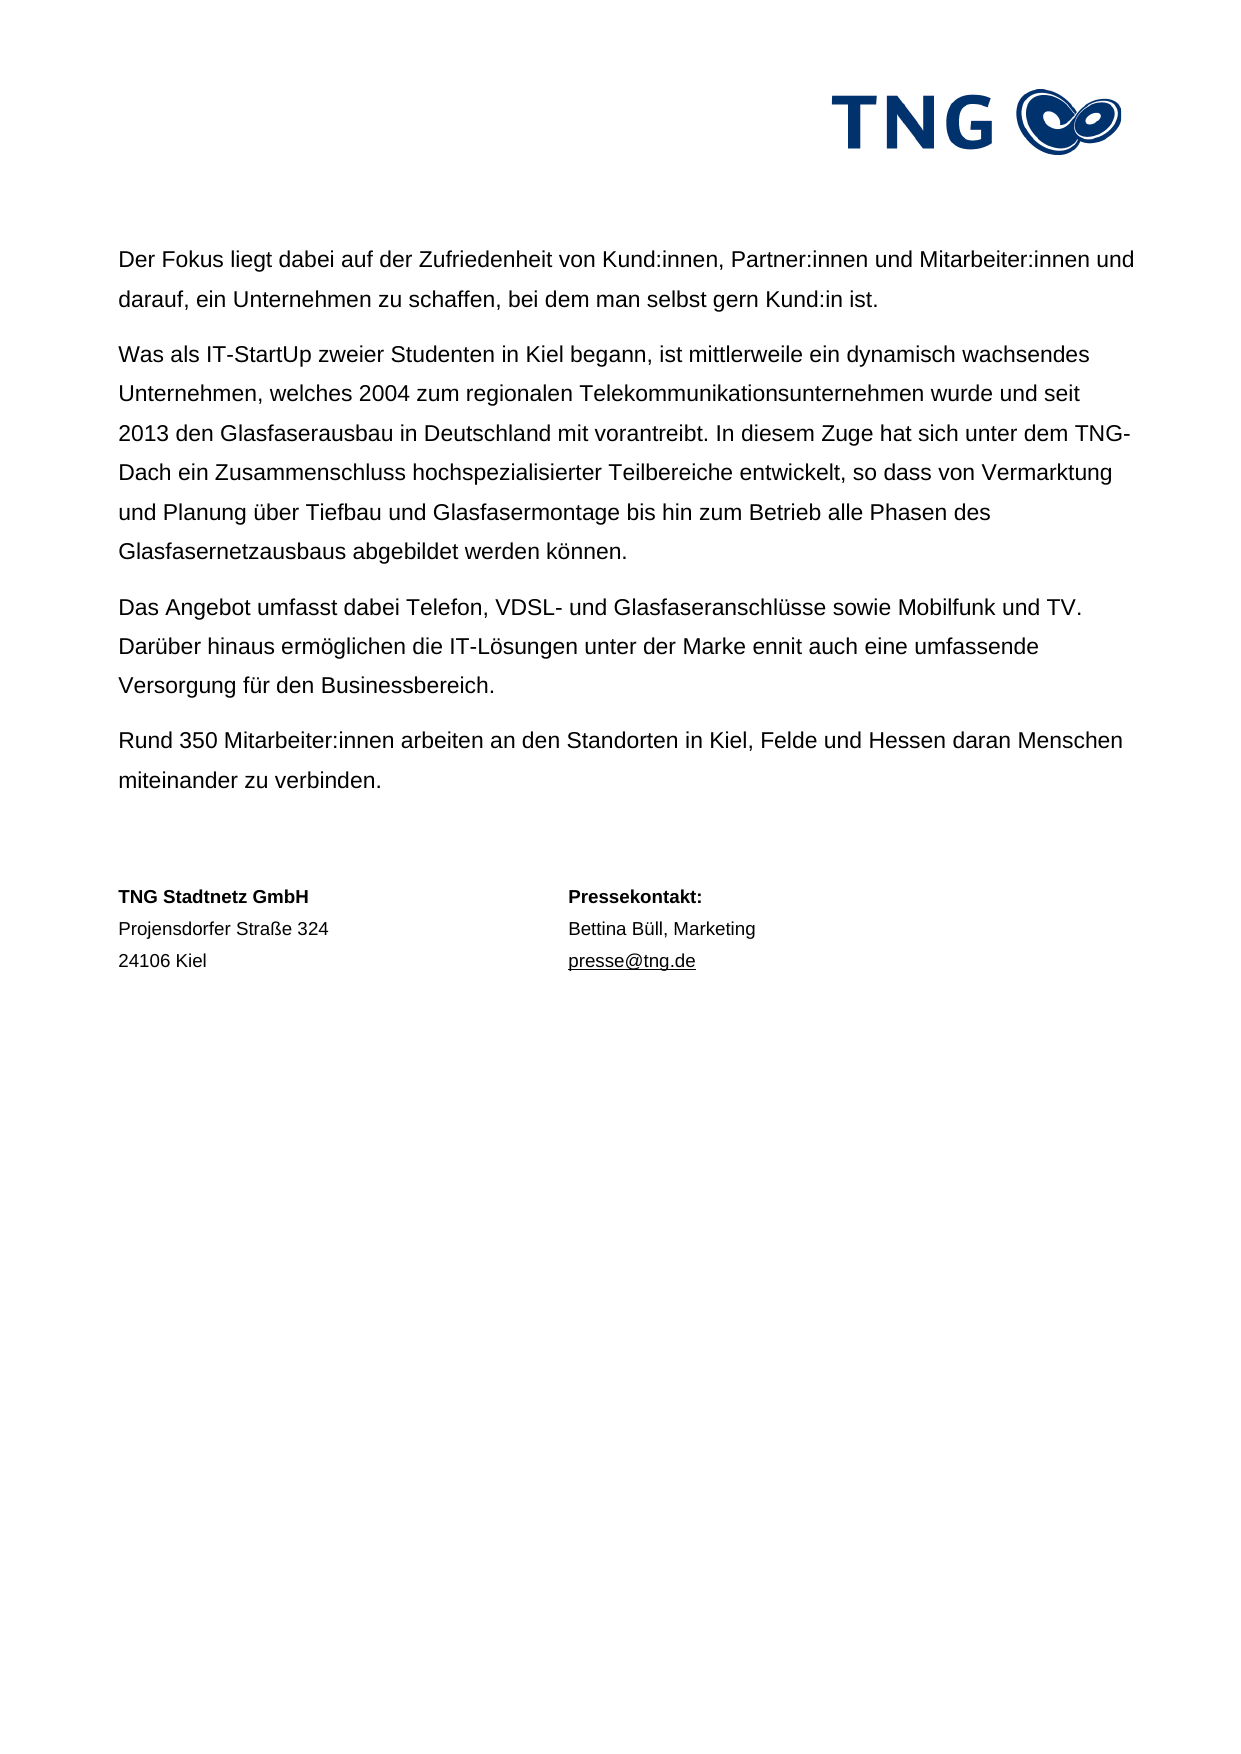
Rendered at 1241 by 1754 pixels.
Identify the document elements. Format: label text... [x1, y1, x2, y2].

text Rund 350 Mitarbeiter:innen arbeiten an den Standorten in Kiel, Felde und Hessen daran Menschen miteinander zu verbinden. [118, 727, 1137, 793]
picture [831, 89, 1122, 155]
text Projensdorfer Straße 324 Bettina Büll, Marketing [118, 918, 1137, 939]
text TNG Stadtnetz GmbH Pressekontakt: [118, 885, 842, 907]
text 24106 Kiel presse@tng.de [118, 950, 842, 972]
text Was als IT-StartUp zweier Studenten in Kiel begann, ist mittlerweile ein dynamisch wachsendes Unternehmen, welches 2004 zum regionalen Telekommunikationsunternehmen wurde und seit 2013 den Glasfaserausbau in Deutschland mit vorantreibt. In diesem Zuge hat sich unter dem TNG-Dach ein Zusammenschluss hochspezialisierter Teilbereiche entwickelt, so dass von Vermarktung und Planung über Tiefbau und Glasfasermontage bis hin zum Betrieb alle Phasen des Glasfasernetzausbaus abgebildet werden können. [118, 341, 1137, 565]
text Der Fokus liegt dabei auf der Zufriedenheit von Kund:innen, Partner:innen und Mitarbeiter:innen und darauf, ein Unternehmen zu schaffen, bei dem man selbst gern Kund:in ist. [118, 246, 1137, 312]
text Das Angebot umfasst dabei Telefon, VDSL- und Glasfaseranschlüsse sowie Mobilfunk und TV. Darüber hinaus ermöglichen die IT-Lösungen unter der Marke ennit auch eine umfassende Versorgung für den Businessbereich. [118, 593, 1137, 699]
